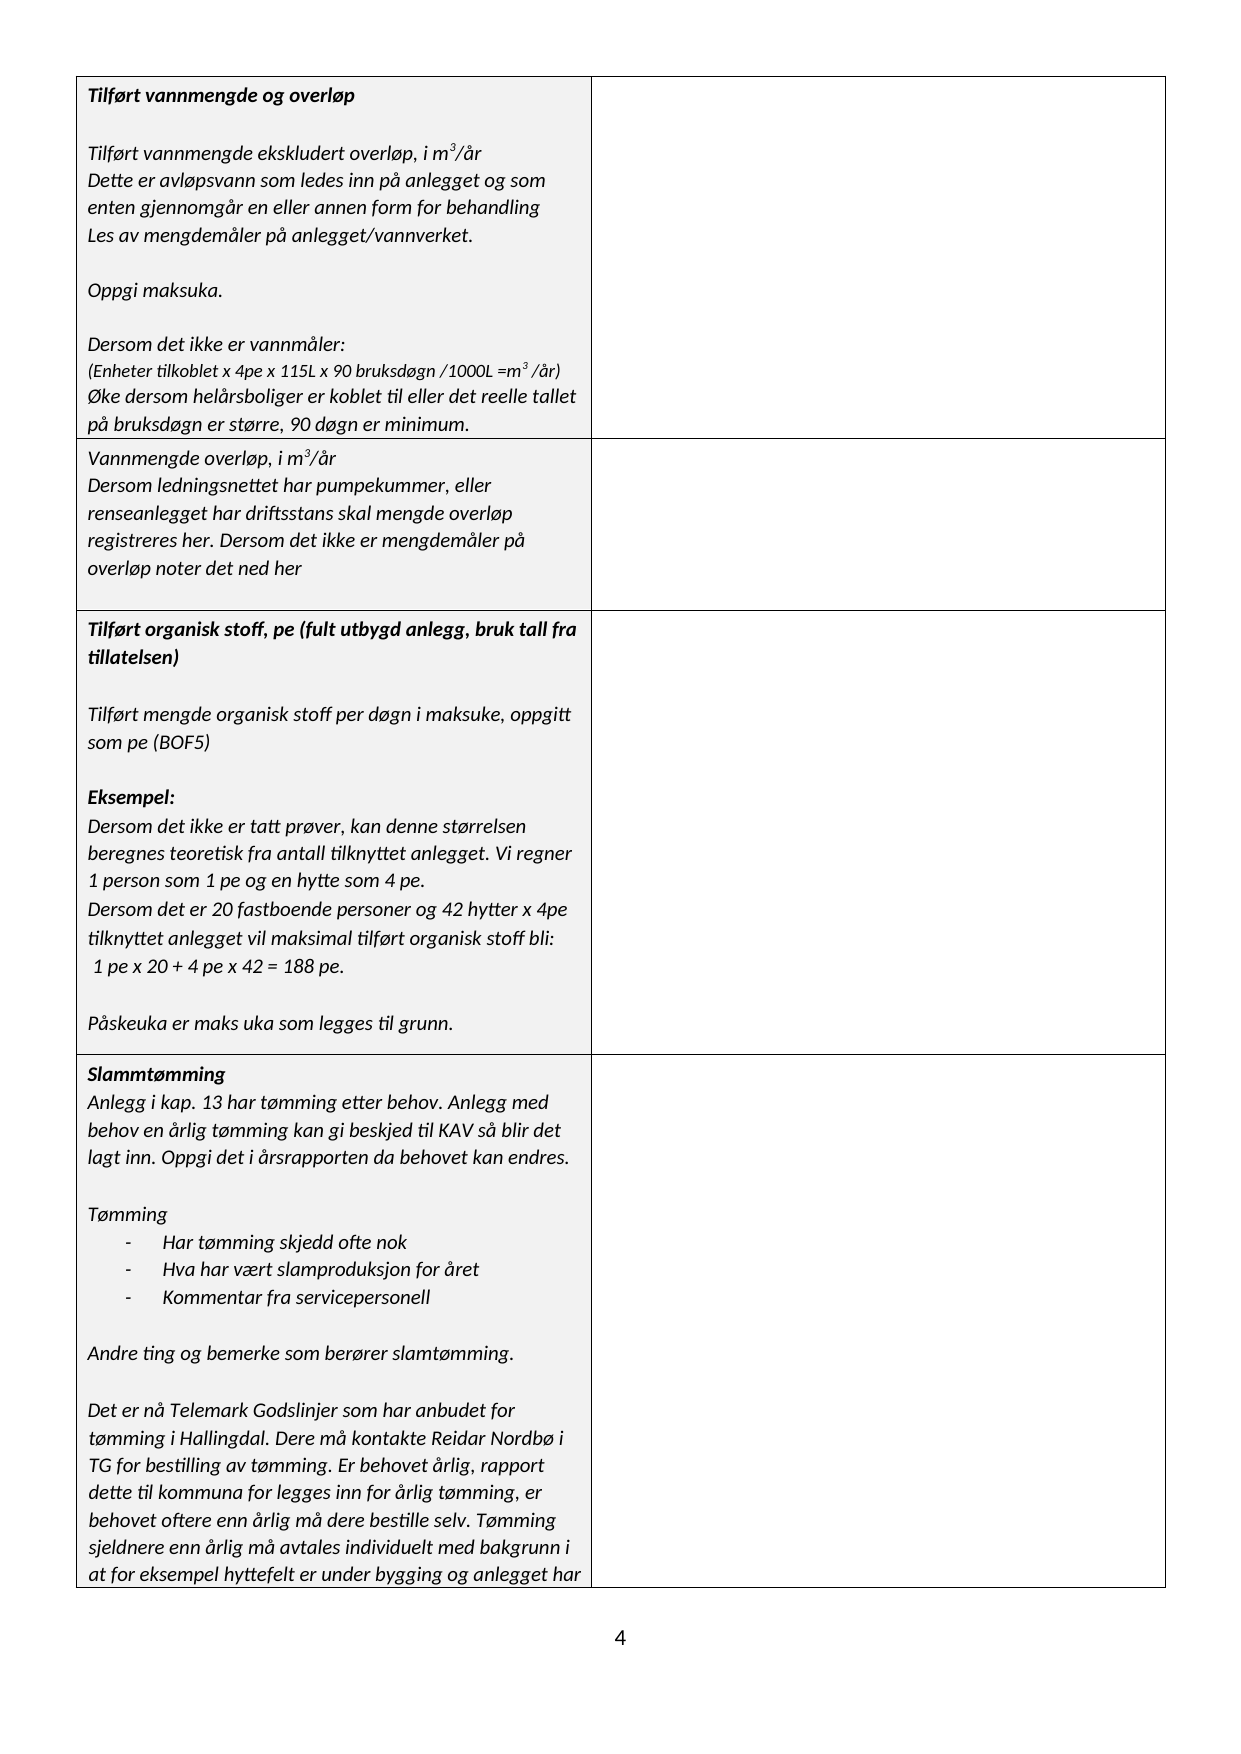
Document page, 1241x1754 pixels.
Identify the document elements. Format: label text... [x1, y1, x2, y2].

table_cell Tilført vannmengde og overløp Tilført vannmengde ekskludert overløp, i m3/år Dette er avløpsvann som ledes inn på anlegget og som enten gjennomgår en eller annen form for behandling Les av mengdemåler på anlegget/vannverket. Oppgi maksuka. Dersom det ikke er vannmåler: (Enheter tilkoblet x 4pe x 115L x 90 bruksdøgn /1000L =m3 /år) Øke dersom helårsboliger er koblet til eller det reelle tallet på bruksdøgn er større, 90 døgn er minimum. [77, 77, 591, 438]
table_cell Slammtømming Anlegg i kap. 13 har tømming etter behov. Anlegg med behov en årlig tømming kan gi beskjed til KAV så blir det lagt inn. Oppgi det i årsrapporten da behovet kan endres. Tømming Har tømming skjedd ofte nok Hva har vært slamproduksjon for året Kommentar fra servicepersonell Andre ting og bemerke som berører slamtømming. Det er nå Telemark Godslinjer som har anbudet for tømming i Hallingdal. Dere må kontakte Reidar Nordbø i TG for bestilling av tømming. Er behovet årlig, rapport dette til kommuna for legges inn for årlig tømming, er behovet oftere enn årlig må dere bestille selv. Tømming sjeldnere enn årlig må avtales individuelt med bakgrunn i at for eksempel hyttefelt er under bygging og anlegget har stor kapasitet for sjeldnere tømming. Infiltrasjonsanlegg har krav til maks tømming hvert 2 år, og dersom slamavskiller er dimensjonert stor nok er dette greit. TG: 95984900 / 95984908 for å bestille tømming. [77, 1055, 591, 1587]
table_cell [592, 439, 1165, 609]
table_cell [592, 1055, 1165, 1587]
table_cell Vannmengde overløp, i m3/år Dersom ledningsnettet har pumpekummer, eller renseanlegget har driftsstans skal mengde overløp registreres her. Dersom det ikke er mengdemåler på overløp noter det ned her [77, 439, 591, 609]
table_cell [592, 611, 1165, 1054]
table_cell [592, 77, 1165, 438]
table_cell Tilført organisk stoff, pe (fult utbygd anlegg, bruk tall fra tillatelsen) Tilført mengde organisk stoff per døgn i maksuke, oppgitt som pe (BOF5) Eksempel: Dersom det ikke er tatt prøver, kan denne størrelsen beregnes teoretisk fra antall tilknyttet anlegget. Vi regner 1 person som 1 pe og en hytte som 4 pe. Dersom det er 20 fastboende personer og 42 hytter x 4pe tilknyttet anlegget vil maksimal tilført organisk stoff bli: 1 pe x 20 + 4 pe x 42 = 188 pe. Påskeuka er maks uka som legges til grunn. [77, 611, 591, 1054]
